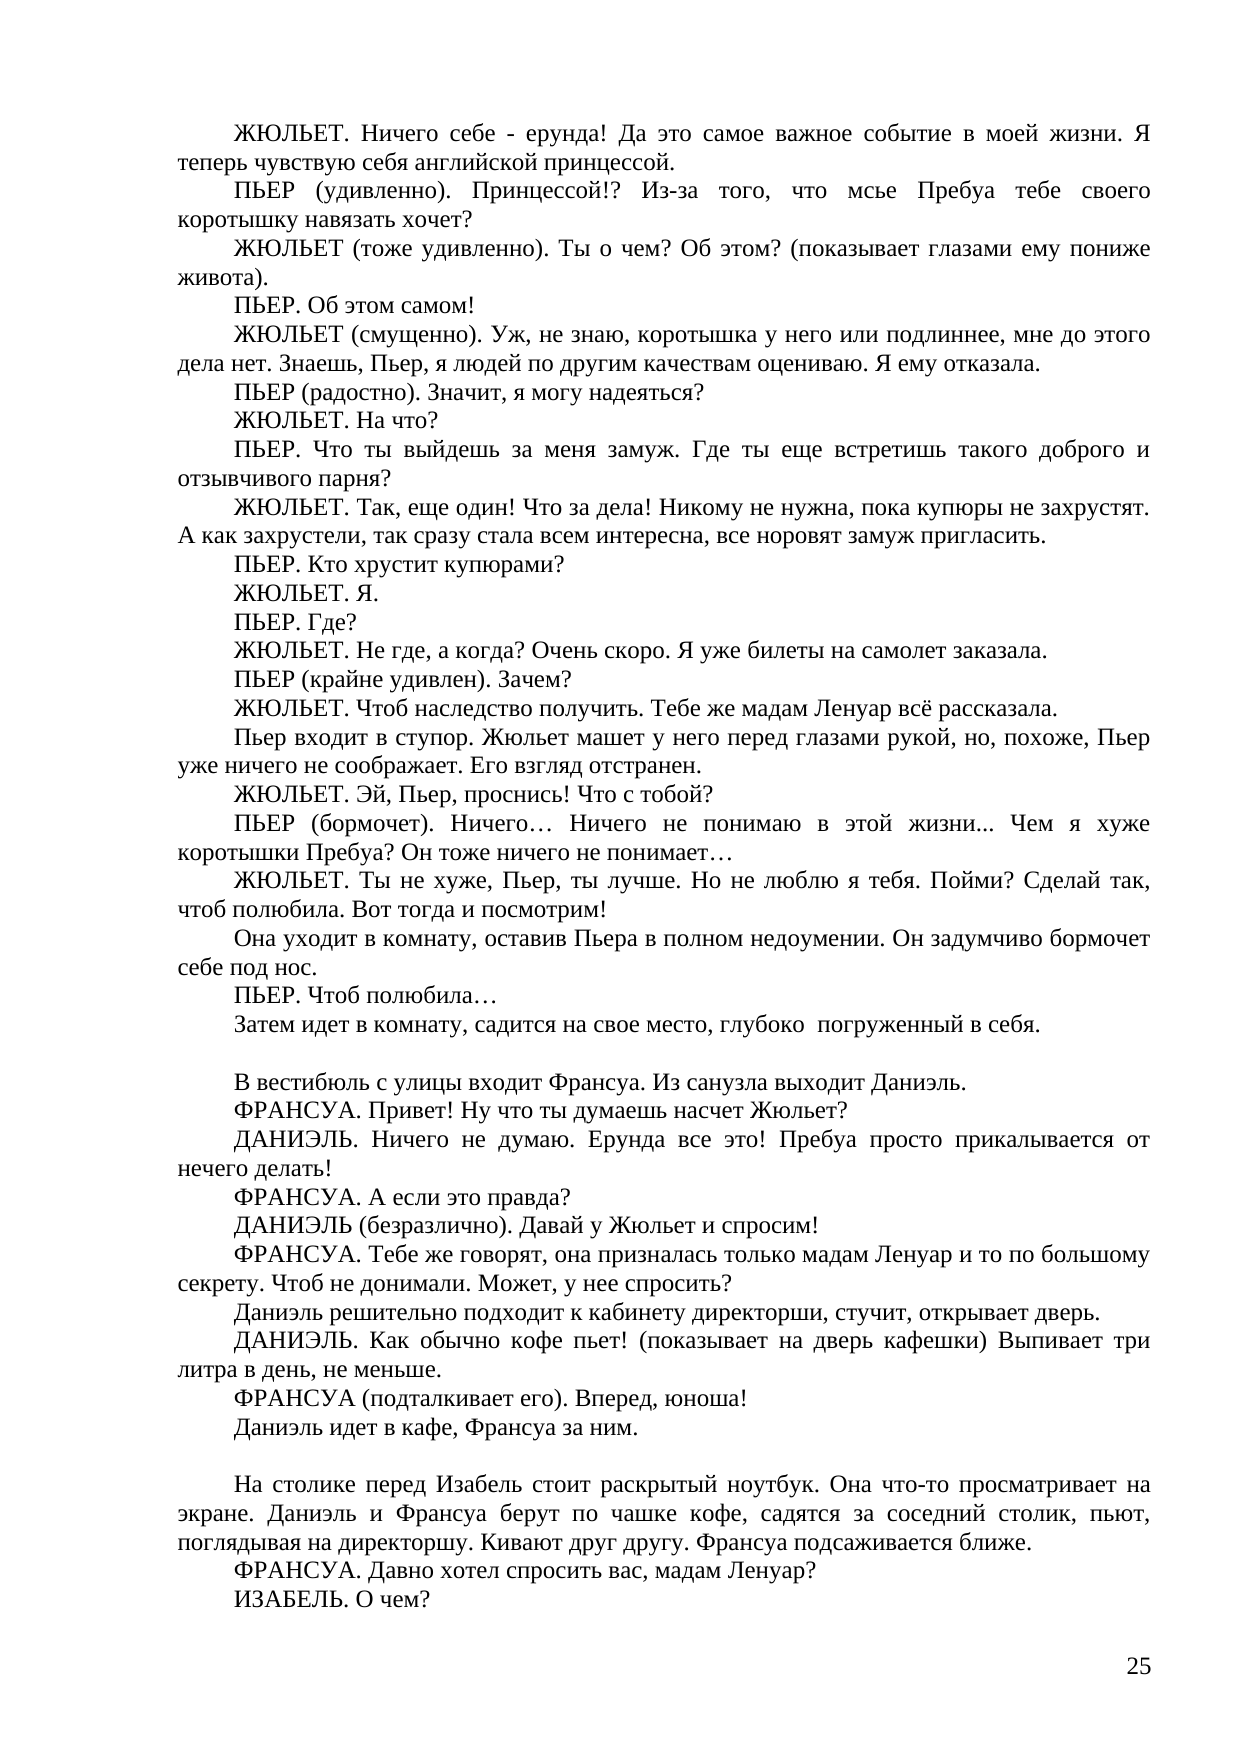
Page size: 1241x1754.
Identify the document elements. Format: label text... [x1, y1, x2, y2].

text ЖЮЛЬЕТ (тоже удивленно). Ты о чем? Об этом? (показывает глазами ему пониже живота). [177, 233, 1152, 291]
text ФРАНСУА. Привет! Ну что ты думаешь насчет Жюльет? [177, 1096, 1152, 1124]
text ЖЮЛЬЕТ. Эй, Пьер, проснись! Что с тобой? [177, 779, 1152, 808]
text ЖЮЛЬЕТ (смущенно). Уж, не знаю, коротышка у него или подлиннее, мне до этого дела нет. Знаешь, Пьер, я людей по другим качествам оцениваю. Я ему отказала. [177, 319, 1152, 377]
text ЖЮЛЬЕТ. На что? [177, 406, 1152, 434]
text ЖЮЛЬЕТ. Так, еще один! Что за дела! Никому не нужна, пока купюры не захрустят. А как захрустели, так сразу стала всем интересна, все норовят замуж пригласить. [177, 492, 1152, 549]
text ЖЮЛЬЕТ. Ничего себе - ерунда! Да это самое важное событие в моей жизни. Я теперь чувствую себя английской принцессой. [177, 118, 1152, 176]
text ФРАНСУА (подталкивает его). Вперед, юноша! [177, 1383, 1152, 1412]
text ЖЮЛЬЕТ. Чтоб наследство получить. Тебе же мадам Ленуар всё рассказала. [177, 693, 1152, 722]
text ПЬЕР (бормочет). Ничего… Ничего не понимаю в этой жизни... Чем я хуже коротышки Пребуа? Он тоже ничего не понимает… [177, 808, 1152, 866]
text ПЬЕР. Чтоб полюбила… [177, 981, 1152, 1009]
text На столике перед Изабель стоит раскрытый ноутбук. Она что-то просматривает на экране. Даниэль и Франсуа берут по чашке кофе, садятся за соседний столик, пьют, поглядывая на директоршу. Кивают друг другу. Франсуа подсаживается ближе. [177, 1469, 1152, 1556]
text Пьер входит в ступор. Жюльет машет у него перед глазами рукой, но, похоже, Пьер уже ничего не соображает. Его взгляд отстранен. [177, 722, 1152, 779]
text ЖЮЛЬЕТ. Я. [177, 578, 1152, 607]
text ФРАНСУА. Тебе же говорят, она призналась только мадам Ленуар и то по большому секрету. Чтоб не донимали. Может, у нее спросить? [177, 1239, 1152, 1297]
text ПЬЕР. Об этом самом! [177, 291, 1152, 319]
text ДАНИЭЛЬ. Ничего не думаю. Ерунда все это! Пребуа просто прикалывается от нечего делать! [177, 1124, 1152, 1182]
text ПЬЕР. Кто хрустит купюрами? [177, 549, 1152, 578]
text ДАНИЭЛЬ. Как обычно кофе пьет! (показывает на дверь кафешки) Выпивает три литра в день, не меньше. [177, 1326, 1152, 1383]
text ФРАНСУА. Давно хотел спросить вас, мадам Ленуар? [177, 1556, 1152, 1584]
text ФРАНСУА. А если это правда? [177, 1182, 1152, 1211]
text В вестибюль с улицы входит Франсуа. Из санузла выходит Даниэль. [177, 1067, 1152, 1096]
text ИЗАБЕЛЬ. О чем? [177, 1584, 1152, 1613]
text ЖЮЛЬЕТ. Не где, а когда? Очень скоро. Я уже билеты на самолет заказала. [177, 636, 1152, 664]
text Даниэль решительно подходит к кабинету директорши, стучит, открывает дверь. [177, 1297, 1152, 1326]
text ЖЮЛЬЕТ. Ты не хуже, Пьер, ты лучше. Но не люблю я тебя. Пойми? Сделай так, чтоб полюбила. Вот тогда и посмотрим! [177, 866, 1152, 923]
text ДАНИЭЛЬ (безразлично). Давай у Жюльет и спросим! [177, 1211, 1152, 1239]
text Затем идет в комнату, садится на свое место, глубоко погруженный в себя. [177, 1009, 1152, 1038]
text ПЬЕР (удивленно). Принцессой!? Из-за того, что мсье Пребуа тебе своего коротышку навязать хочет? [177, 176, 1152, 233]
text ПЬЕР. Где? [177, 607, 1152, 636]
text Даниэль идет в кафе, Франсуа за ним. [177, 1412, 1152, 1441]
text ПЬЕР (радостно). Значит, я могу надеяться? [177, 377, 1152, 406]
text Она уходит в комнату, оставив Пьера в полном недоумении. Он задумчиво бормочет себе под нос. [177, 923, 1152, 981]
text ПЬЕР (крайне удивлен). Зачем? [177, 664, 1152, 693]
text ПЬЕР. Что ты выйдешь за меня замуж. Где ты еще встретишь такого доброго и отзывчивого парня? [177, 434, 1152, 492]
